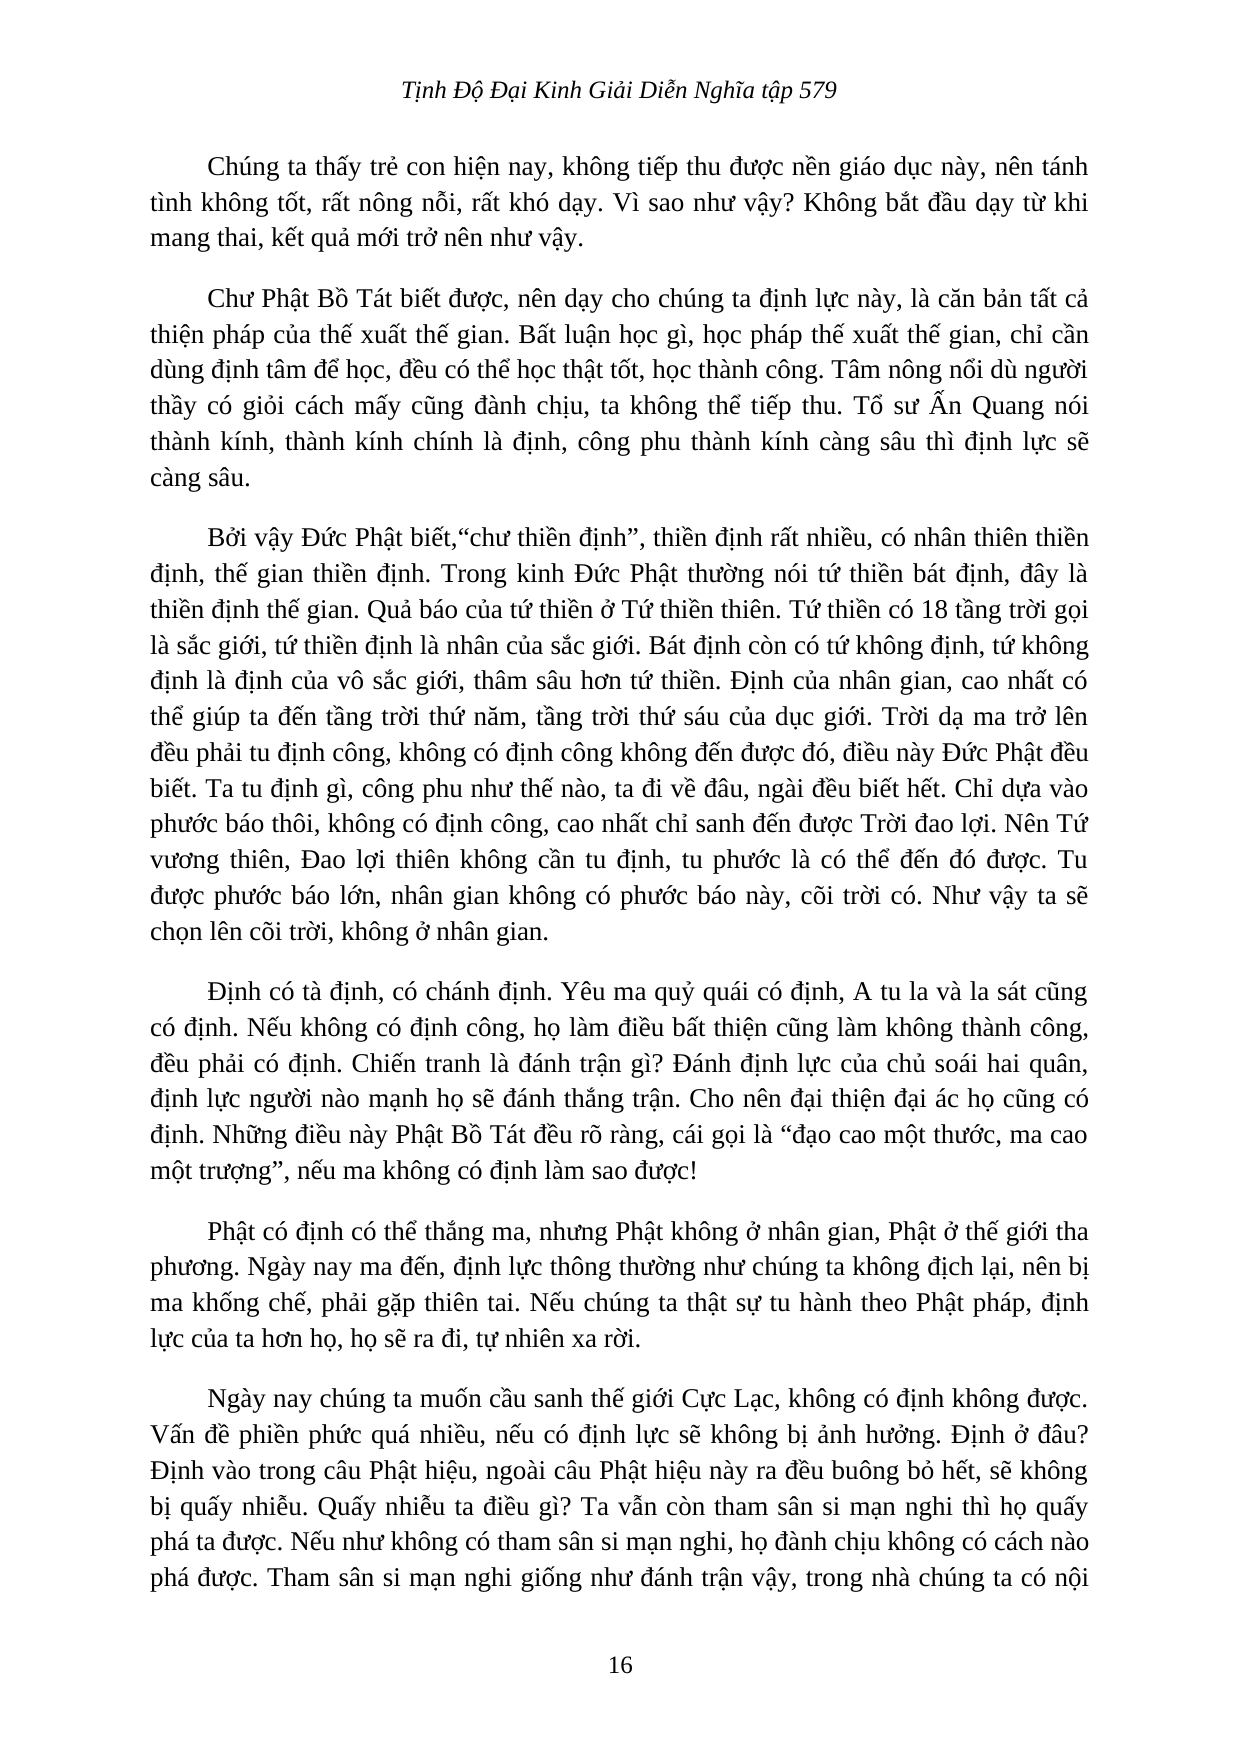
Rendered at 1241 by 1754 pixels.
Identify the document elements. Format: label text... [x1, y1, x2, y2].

text Chư Phật Bồ Tát biết được, nên dạy cho chúng ta định lực này, là căn bản tất cả thiện pháp của thế xuất thế gian. Bất luận học gì, học pháp thế xuất thế gian, chỉ cần dùng định tâm để học, đều có thể học thật tốt, học thành công. Tâm nông nổi dù người thầy có giỏi cách mấy cũng đành chịu, ta không thể tiếp thu. Tổ sư Ấn Quang nói thành kính, thành kính chính là định, công phu thành kính càng sâu thì định lực sẽ càng sâu. [150, 282, 1090, 492]
text Định có tà định, có chánh định. Yêu ma quỷ quái có định, A tu la và la sát cũng có định. Nếu không có định công, họ làm điều bất thiện cũng làm không thành công, đều phải có định. Chiến tranh là đánh trận gì? Đánh định lực của chủ soái hai quân, định lực người nào mạnh họ sẽ đánh thắng trận. Cho nên đại thiện đại ác họ cũng có định. Những điều này Phật Bồ Tát đều rõ ràng, cái gọi là “đạo cao một thước, ma cao một trượng”, nếu ma không có định làm sao được! [150, 975, 1090, 1185]
text Bởi vậy Đức Phật biết,“chư thiền định”, thiền định rất nhiều, có nhân thiên thiền định, thế gian thiền định. Trong kinh Đức Phật thường nói tứ thiền bát định, đây là thiền định thế gian. Quả báo của tứ thiền ở Tứ thiền thiên. Tứ thiền có 18 tầng trời gọi là sắc giới, tứ thiền định là nhân của sắc giới. Bát định còn có tứ không định, tứ không định là định của vô sắc giới, thâm sâu hơn tứ thiền. Định của nhân gian, cao nhất có thể giúp ta đến tầng trời thứ năm, tầng trời thứ sáu của dục giới. Trời dạ ma trở lên đều phải tu định công, không có định công không đến được đó, điều này Đức Phật đều biết. Ta tu định gì, công phu như thế nào, ta đi về đâu, ngài đều biết hết. Chỉ dựa vào phước báo thôi, không có định công, cao nhất chỉ sanh đến được Trời đao lợi. Nên Tứ vương thiên, Đao lợi thiên không cần tu định, tu phước là có thể đến đó được. Tu được phước báo lớn, nhân gian không có phước báo này, cõi trời có. Như vậy ta sẽ chọn lên cõi trời, không ở nhân gian. [150, 522, 1090, 946]
text Phật có định có thể thắng ma, nhưng Phật không ở nhân gian, Phật ở thế giới tha phương. Ngày nay ma đến, định lực thông thường như chúng ta không địch lại, nên bị ma khống chế, phải gặp thiên tai. Nếu chúng ta thật sự tu hành theo Phật pháp, định lực của ta hơn họ, họ sẽ ra đi, tự nhiên xa rời. [150, 1215, 1090, 1353]
text Chúng ta thấy trẻ con hiện nay, không tiếp thu được nền giáo dục này, nên tánh tình không tốt, rất nông nỗi, rất khó dạy. Vì sao như vậy? Không bắt đầu dạy từ khi mang thai, kết quả mới trở nên như vậy. [150, 150, 1090, 253]
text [150, 1383, 1090, 1592]
